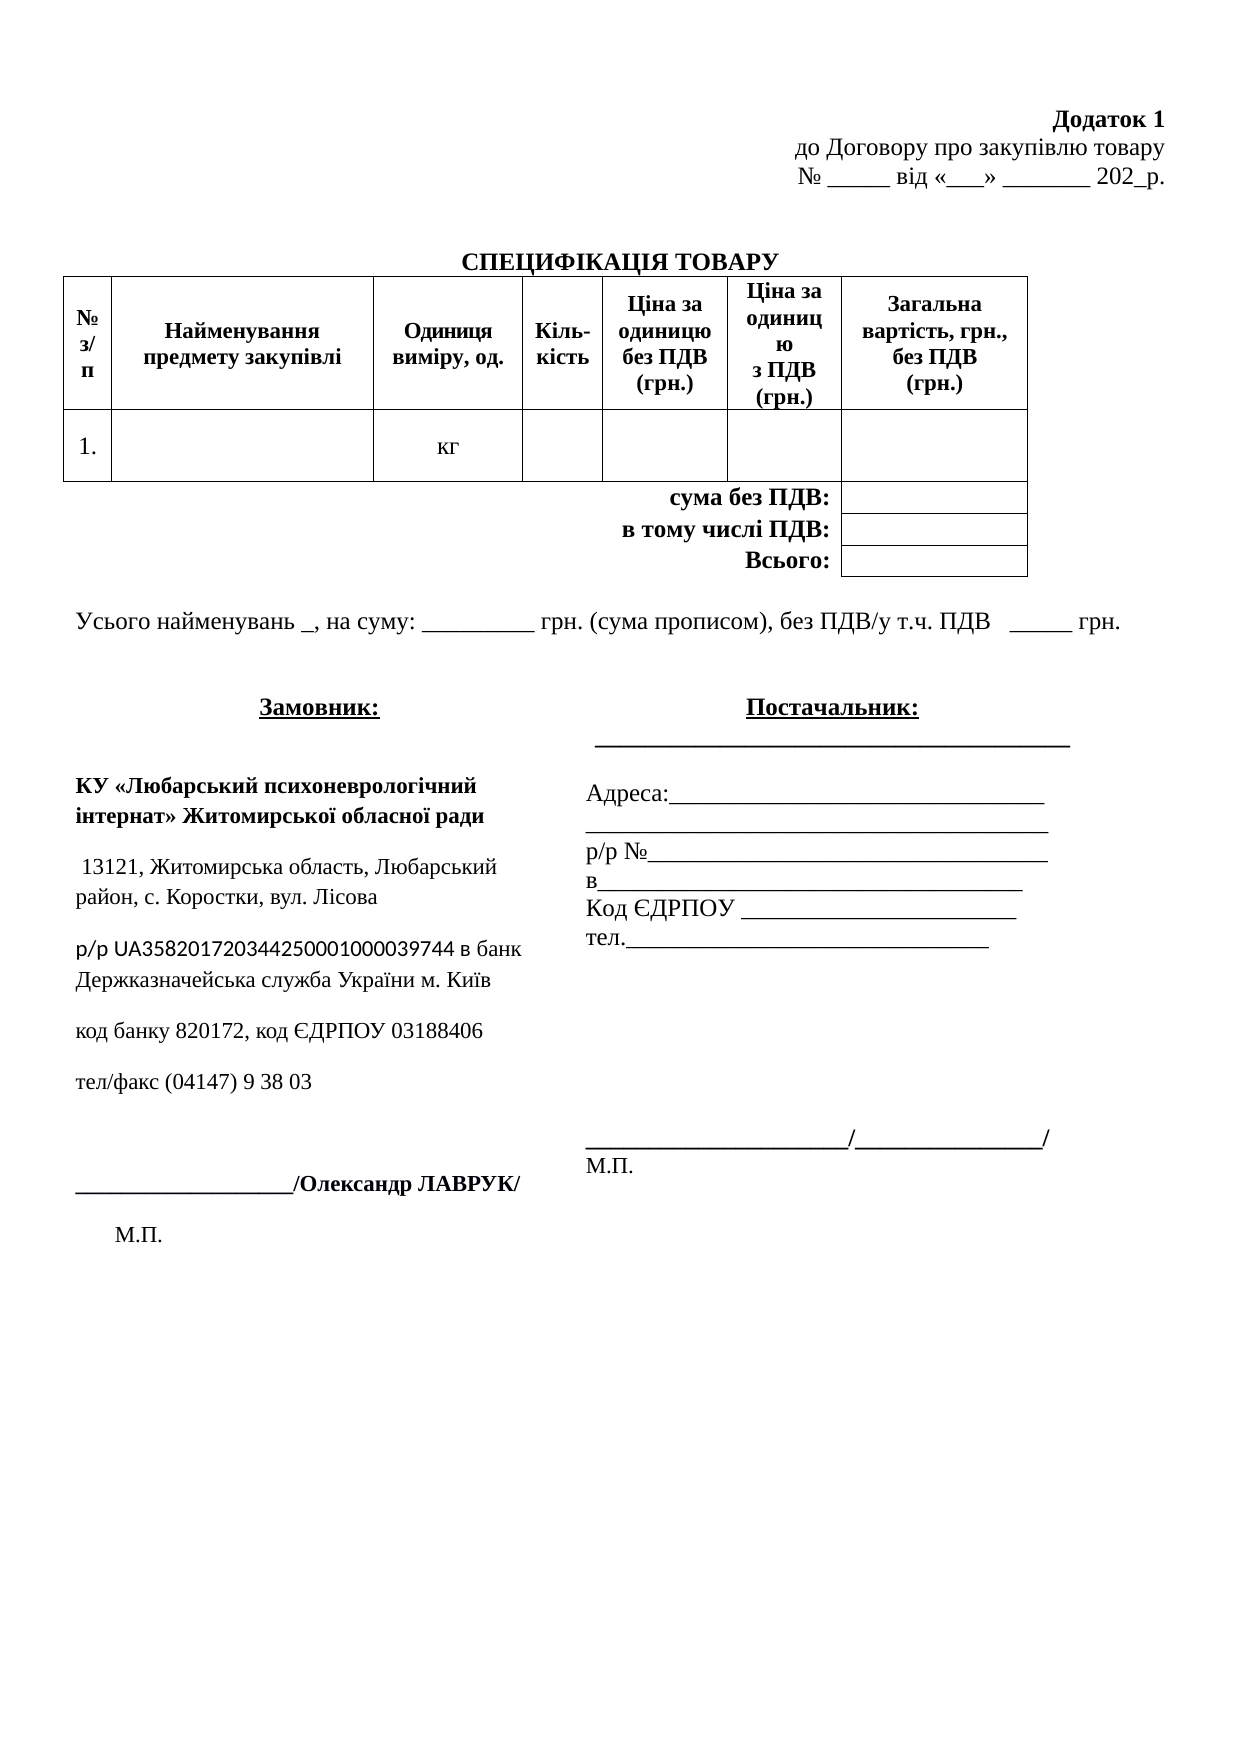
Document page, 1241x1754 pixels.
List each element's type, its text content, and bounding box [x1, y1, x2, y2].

table_cell кг [374, 410, 522, 481]
table_header Одиниця виміру, од. [374, 277, 522, 409]
text Усього найменувань _, на суму: _________ грн. (сума прописом), без ПДВ/у т.ч. ПДВ _____ грн. [75, 606, 1165, 635]
text до Договору про закупівлю товару [75, 132, 1165, 161]
table_cell 1. [64, 410, 111, 481]
table_header Постачальник: [574, 692, 1090, 721]
text Специфікація ТОВАРУ [75, 247, 1165, 276]
table_cell КУ «Любарський психоневрологічний інтернат» Житомирської обласної ради 13121, Житомирська область, Любарський район, с. Коростки, вул. Лісова р/р UA358201720344250001000039744 в банк Держказначейська служба України м. Київ код банку 820172, код ЄДРПОУ 03188406 тел/факс (04147) 9 38 03 ___________________/Олександр ЛАВРУК/ М.П. [64, 721, 574, 1277]
table_cell [112, 410, 373, 481]
table_cell [842, 514, 1027, 544]
table_cell в тому числі ПДВ: [64, 513, 841, 544]
table_cell [603, 410, 727, 481]
table_header Кіль-кість [523, 277, 602, 409]
table_header Ціна за одиницю з ПДВ (грн.) [728, 277, 841, 409]
table_header Замовник: [64, 692, 574, 721]
table_cell [728, 410, 841, 481]
table_cell [842, 546, 1027, 576]
table_header № з/п [64, 277, 111, 409]
text № _____ від «___» _______ 202_р. [75, 161, 1165, 190]
table_cell [842, 410, 1027, 481]
text Додаток 1 [75, 104, 1165, 132]
table_header Найменування предмету закупівлі [112, 277, 373, 409]
table_cell сума без ПДВ: [64, 482, 841, 513]
table_cell ______________________________________ Адреса:______________________________ _____________________________________ р/р №________________________________ в__________________________________ Код ЄДРПОУ ______________________ тел._____________________________ _____________________/_______________/ М.П. [574, 721, 1090, 1277]
table_header Загальна вартість, грн., без ПДВ (грн.) [842, 277, 1027, 409]
table_header Ціна за одиницю без ПДВ (грн.) [603, 277, 727, 409]
table_cell [523, 410, 602, 481]
table_cell [842, 482, 1027, 513]
table_cell Всього: [64, 545, 841, 576]
